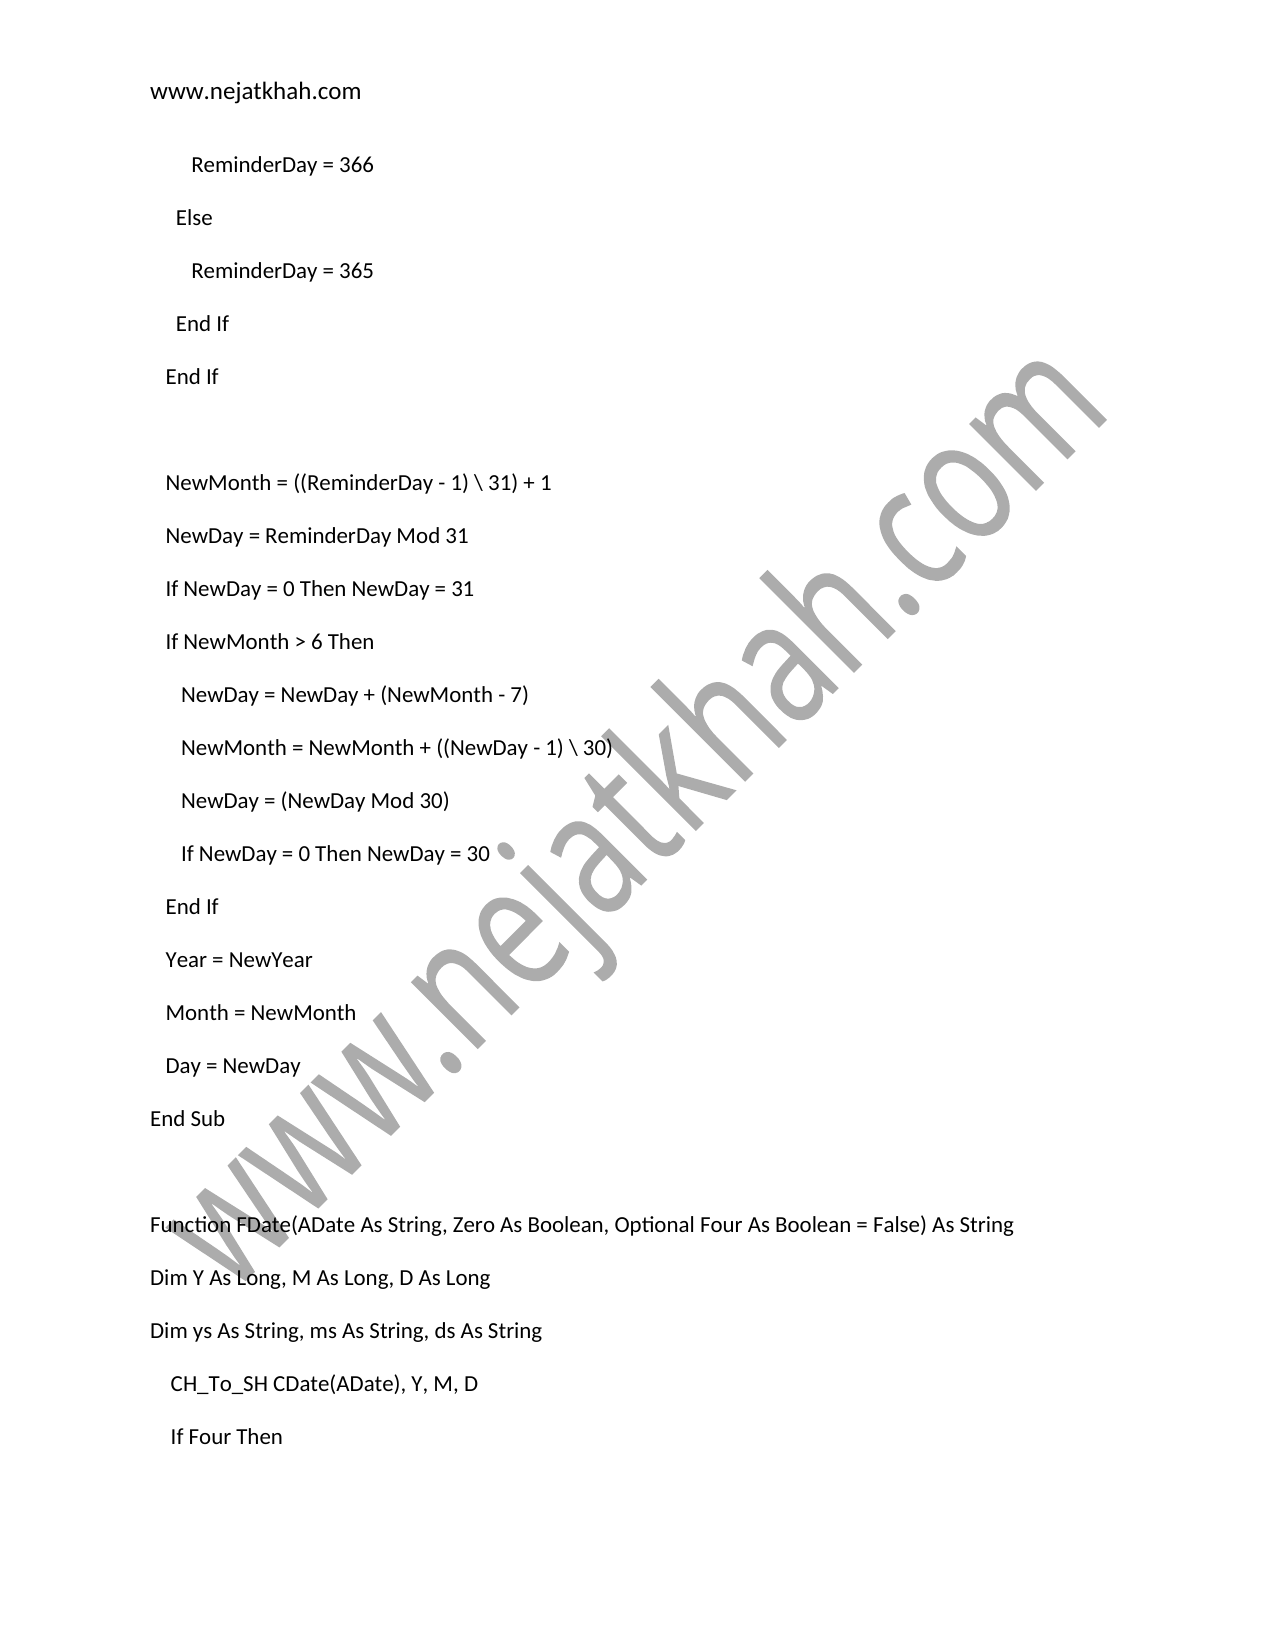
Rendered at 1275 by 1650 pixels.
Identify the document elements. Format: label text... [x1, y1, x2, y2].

text ReminderDay = 365 [150, 256, 1125, 284]
text End If [150, 892, 1125, 920]
text End Sub [150, 1104, 1125, 1132]
text ReminderDay = 366 [150, 150, 1125, 178]
text Month = NewMonth [150, 998, 1125, 1026]
text End If [150, 362, 1125, 390]
text If NewDay = 0 Then NewDay = 30 [150, 839, 1125, 867]
text Function FDate(ADate As String, Zero As Boolean, Optional Four As Boolean = False) As String [150, 1210, 1125, 1238]
text Else [150, 203, 1125, 231]
text NewMonth = ((ReminderDay - 1) \ 31) + 1 [150, 468, 1125, 496]
text CH_To_SH CDate(ADate), Y, M, D [150, 1369, 1125, 1397]
text Dim Y As Long, M As Long, D As Long [150, 1263, 1125, 1291]
text If Four Then [150, 1422, 1125, 1451]
text Year = NewYear [150, 945, 1125, 973]
text Day = NewDay [150, 1051, 1125, 1079]
text NewDay = NewDay + (NewMonth - 7) [150, 680, 1125, 708]
text NewDay = (NewDay Mod 30) [150, 786, 1125, 814]
text End If [150, 309, 1125, 337]
text NewDay = ReminderDay Mod 31 [150, 521, 1125, 549]
text NewMonth = NewMonth + ((NewDay - 1) \ 30) [150, 733, 1125, 761]
text If NewMonth > 6 Then [150, 627, 1125, 655]
text If NewDay = 0 Then NewDay = 31 [150, 574, 1125, 602]
text Dim ys As String, ms As String, ds As String [150, 1316, 1125, 1344]
